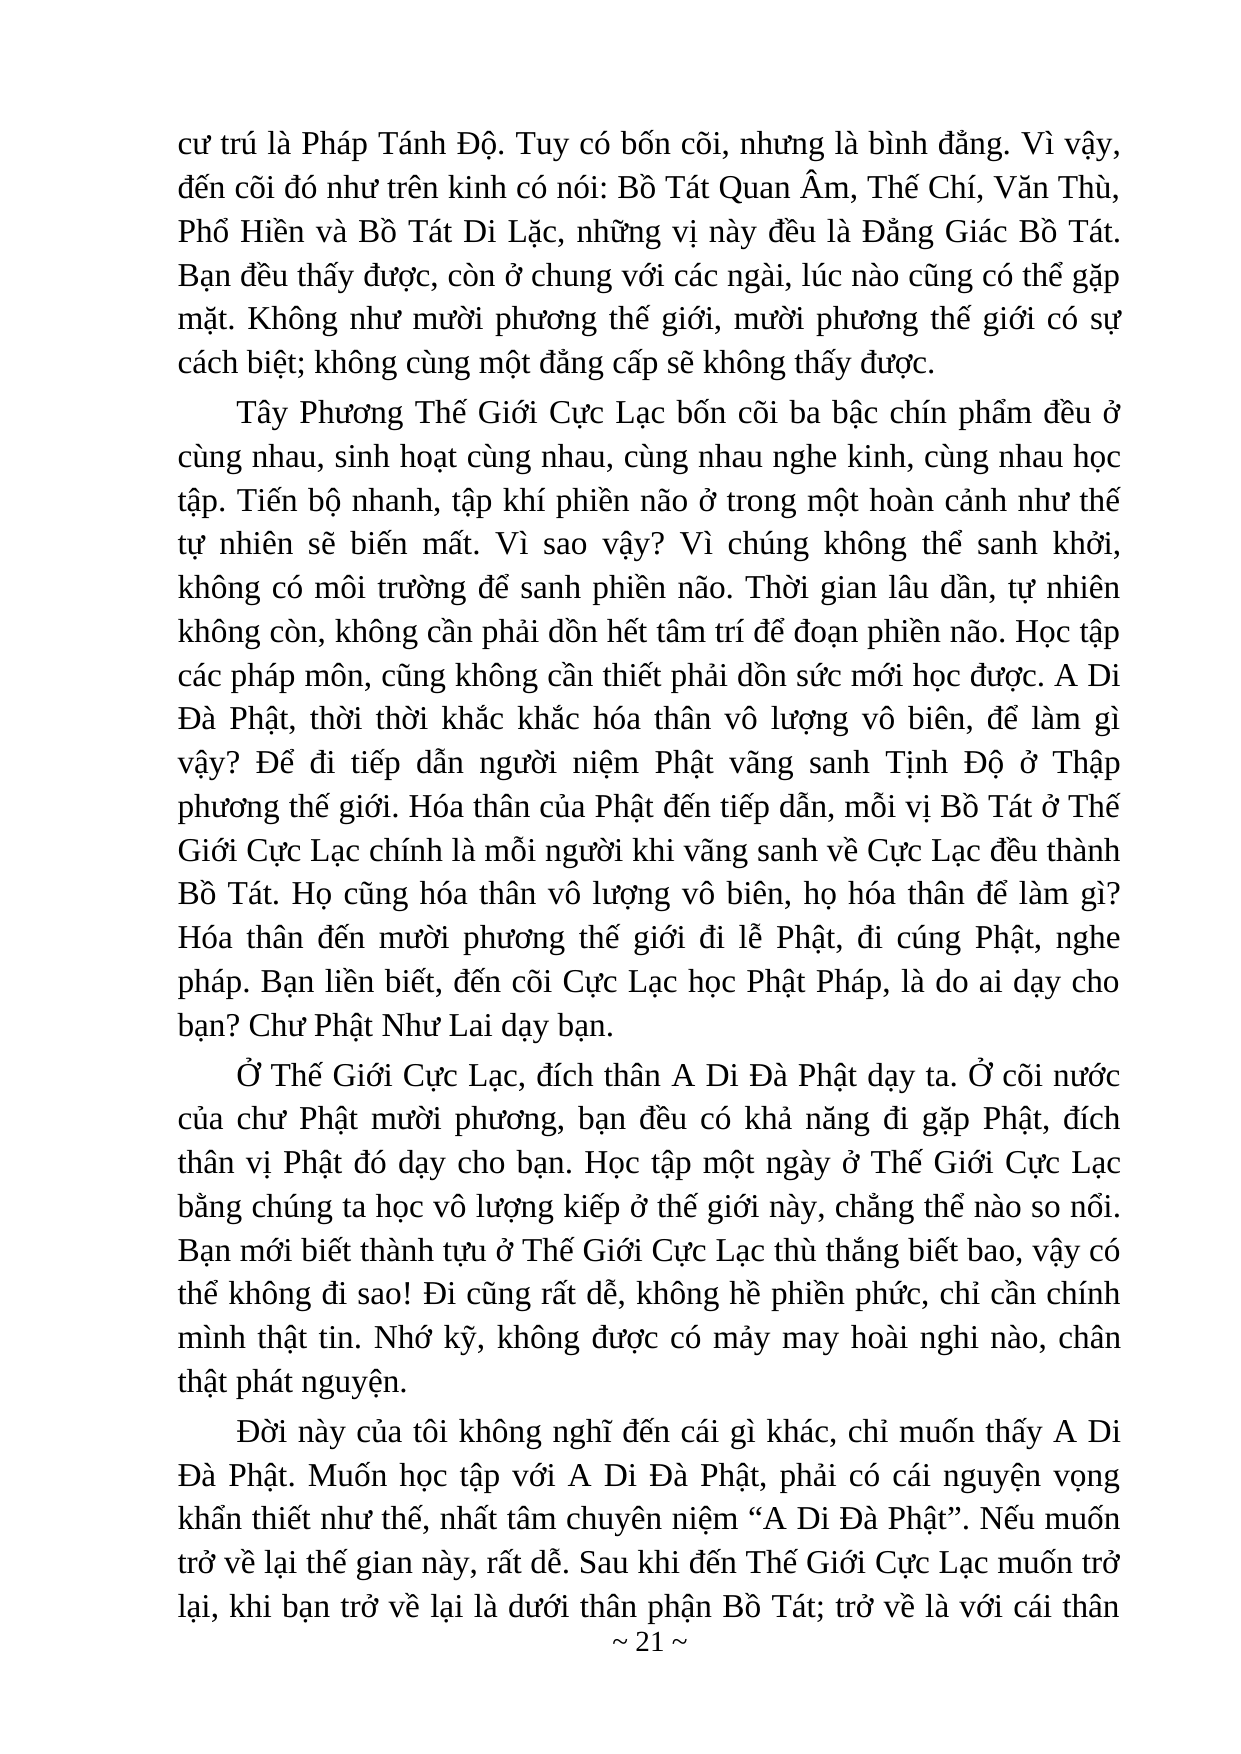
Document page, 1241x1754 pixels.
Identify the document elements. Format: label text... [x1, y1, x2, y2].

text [177, 1406, 1122, 1624]
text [177, 118, 1122, 381]
text Ở Thế Giới Cực Lạc, đích thân A Di Đà Phật dạy ta. Ở cõi nước của chư Phật mười phương, bạn đều có khả năng đi gặp Phật, đích thân vị Phật đó dạy cho bạn. Học tập một ngày ở Thế Giới Cực Lạc bằng chúng ta học vô lượng kiếp ở thế giới này, chẳng thể nào so nổi. Bạn mới biết thành tựu ở Thế Giới Cực Lạc thù thắng biết bao, vậy có thể không đi sao! Đi cũng rất dễ, không hề phiền phức, chỉ cần chính mình thật tin. Nhớ kỹ, không được có mảy may hoài nghi nào, chân thật phát nguyện. [177, 1049, 1122, 1399]
text Tây Phương Thế Giới Cực Lạc bốn cõi ba bậc chín phẩm đều ở cùng nhau, sinh hoạt cùng nhau, cùng nhau nghe kinh, cùng nhau học tập. Tiến bộ nhanh, tập khí phiền não ở trong một hoàn cảnh như thế tự nhiên sẽ biến mất. Vì sao vậy? Vì chúng không thể sanh khởi, không có môi trường để sanh phiền não. Thời gian lâu dần, tự nhiên không còn, không cần phải dồn hết tâm trí để đoạn phiền não. Học tập các pháp môn, cũng không cần thiết phải dồn sức mới học được. A Di Đà Phật, thời thời khắc khắc hóa thân vô lượng vô biên, để làm gì vậy? Để đi tiếp dẫn người niệm Phật vãng sanh Tịnh Độ ở Thập phương thế giới. Hóa thân của Phật đến tiếp dẫn, mỗi vị Bồ Tát ở Thế Giới Cực Lạc chính là mỗi người khi vãng sanh về Cực Lạc đều thành Bồ Tát. Họ cũng hóa thân vô lượng vô biên, họ hóa thân để làm gì? Hóa thân đến mười phương thế giới đi lễ Phật, đi cúng Phật, nghe pháp. Bạn liền biết, đến cõi Cực Lạc học Phật Pháp, là do ai dạy cho bạn? Chư Phật Như Lai dạy bạn. [177, 387, 1122, 1043]
